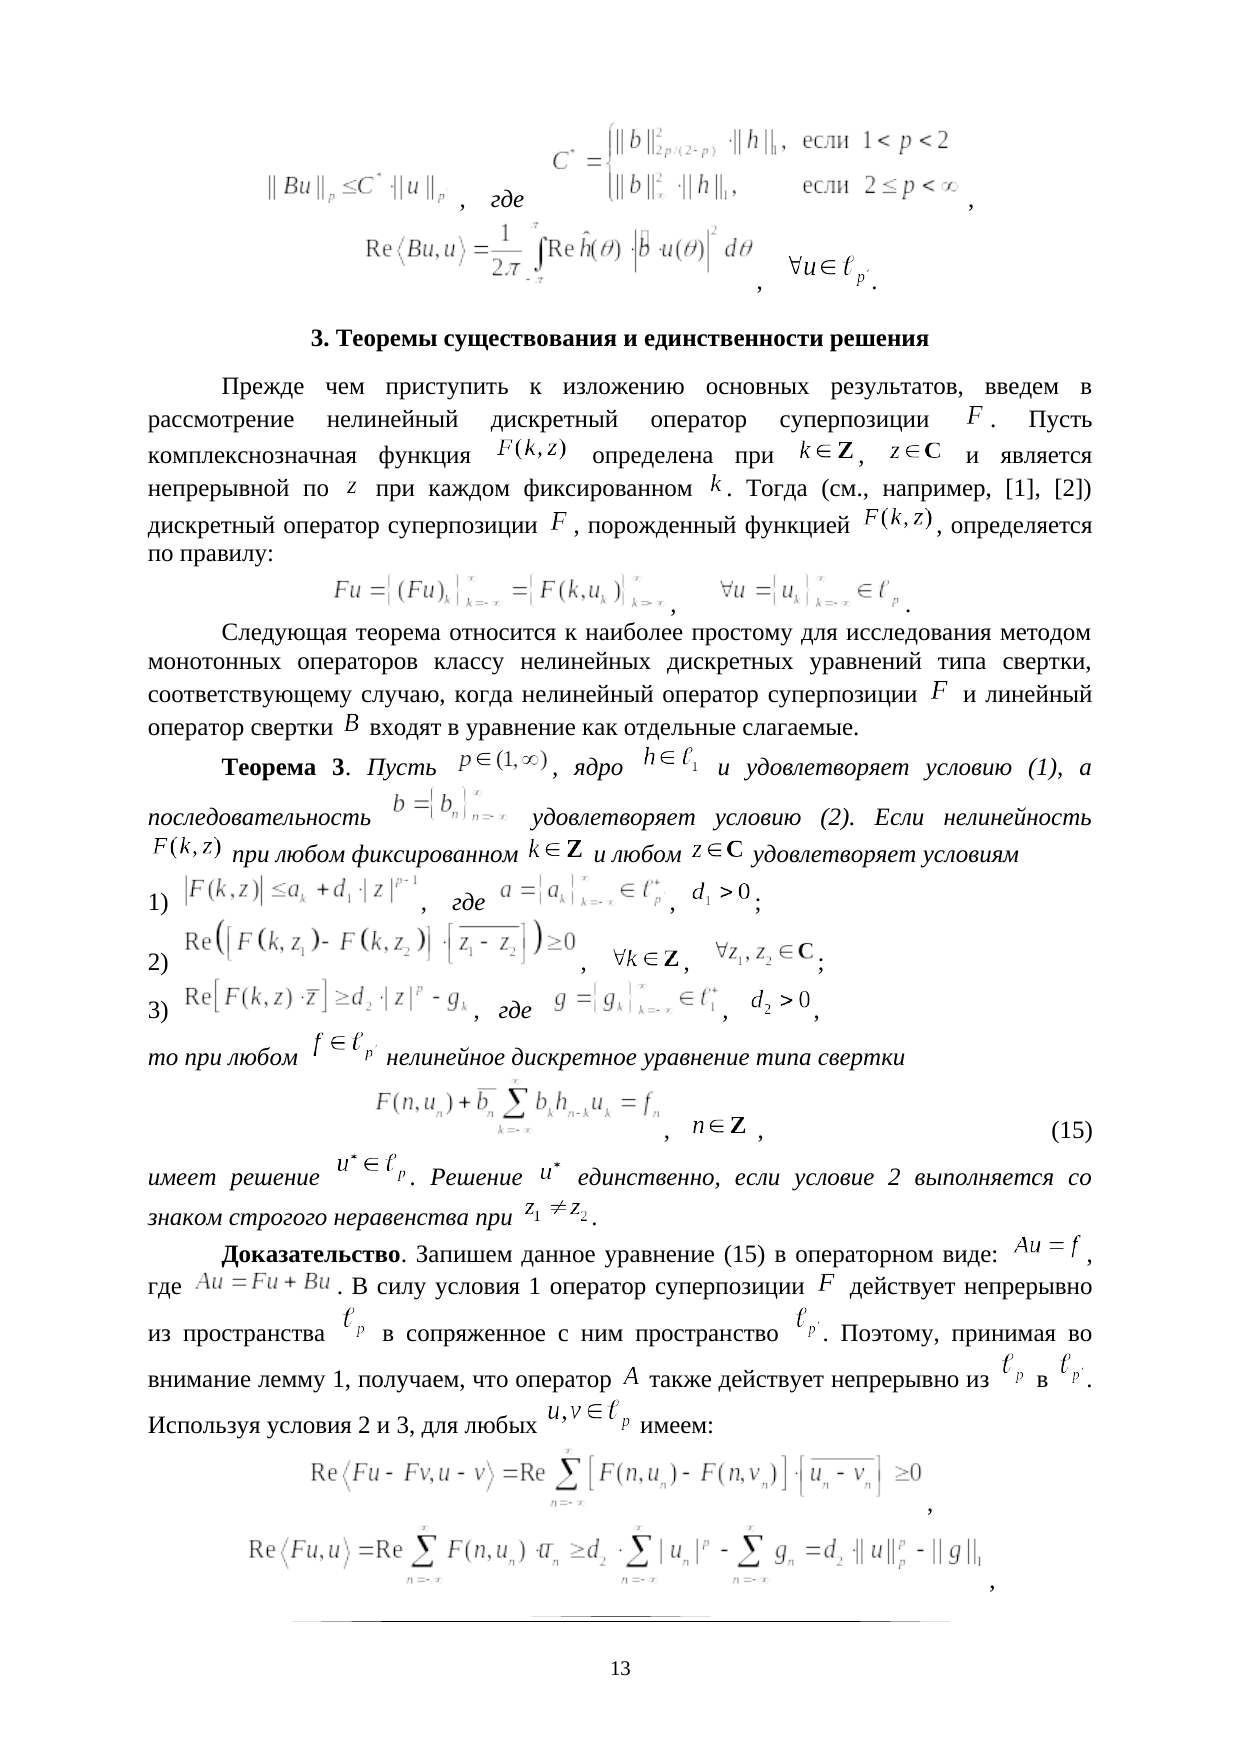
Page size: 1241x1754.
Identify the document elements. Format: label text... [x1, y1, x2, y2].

text , [148, 1439, 1092, 1517]
text Доказательство. Запишем данное уравнение (15) в операторном виде: , где . В силу условия 1 оператор суперпозиции действует непрерывно из пространства в сопряженное с ним пространство . Поэтому, принимая во внимание лемму 1, получаем, что оператор также действует непрерывно из в . Используя условия 2 и 3, для любых имеем: [148, 1231, 1092, 1439]
text 3) , где , , [148, 976, 1092, 1024]
text то при любом нелинейное дискретное уравнение типа свертки [148, 1024, 1092, 1070]
text имеет решение . Решение единственно, если условие 2 выполняется со знаком строгого неравенства при . [148, 1144, 1092, 1231]
text Прежде чем приступить к изложению основных результатов, введем в рассмотрение нелинейный дискретный оператор суперпозиции . Пусть комплекснозначная функция определена при , и является непрерывной по при каждом фиксированном . Тогда (см., например, [1], [2]) дискретный оператор суперпозиции , порожденный функцией , определяется по правилу: [148, 371, 1092, 567]
text , . [148, 213, 1092, 294]
text Теорема 3. Пусть , ядро и удовлетворяет условию (1), а последовательность удовлетворяет условию (2). Если нелинейность при любом фиксированном и любом удовлетворяет условиям [148, 740, 1092, 868]
text 1) , где , ; [148, 868, 1092, 916]
text Следующая теорема относится к наиболее простому для исследования методом монотонных операторов классу нелинейных дискретных уравнений типа свертки, соответствующему случаю, когда нелинейный оператор суперпозиции и линейный оператор свертки входят в уравнение как отдельные слагаемые. [148, 617, 1092, 740]
text 3. Теоремы существования и единственности решения [148, 323, 1092, 352]
text , . [148, 567, 1092, 617]
text 2) , , ; [148, 916, 1092, 976]
text , [148, 1517, 1092, 1594]
text , где , [148, 118, 1092, 213]
text , , (15) [148, 1070, 1092, 1144]
